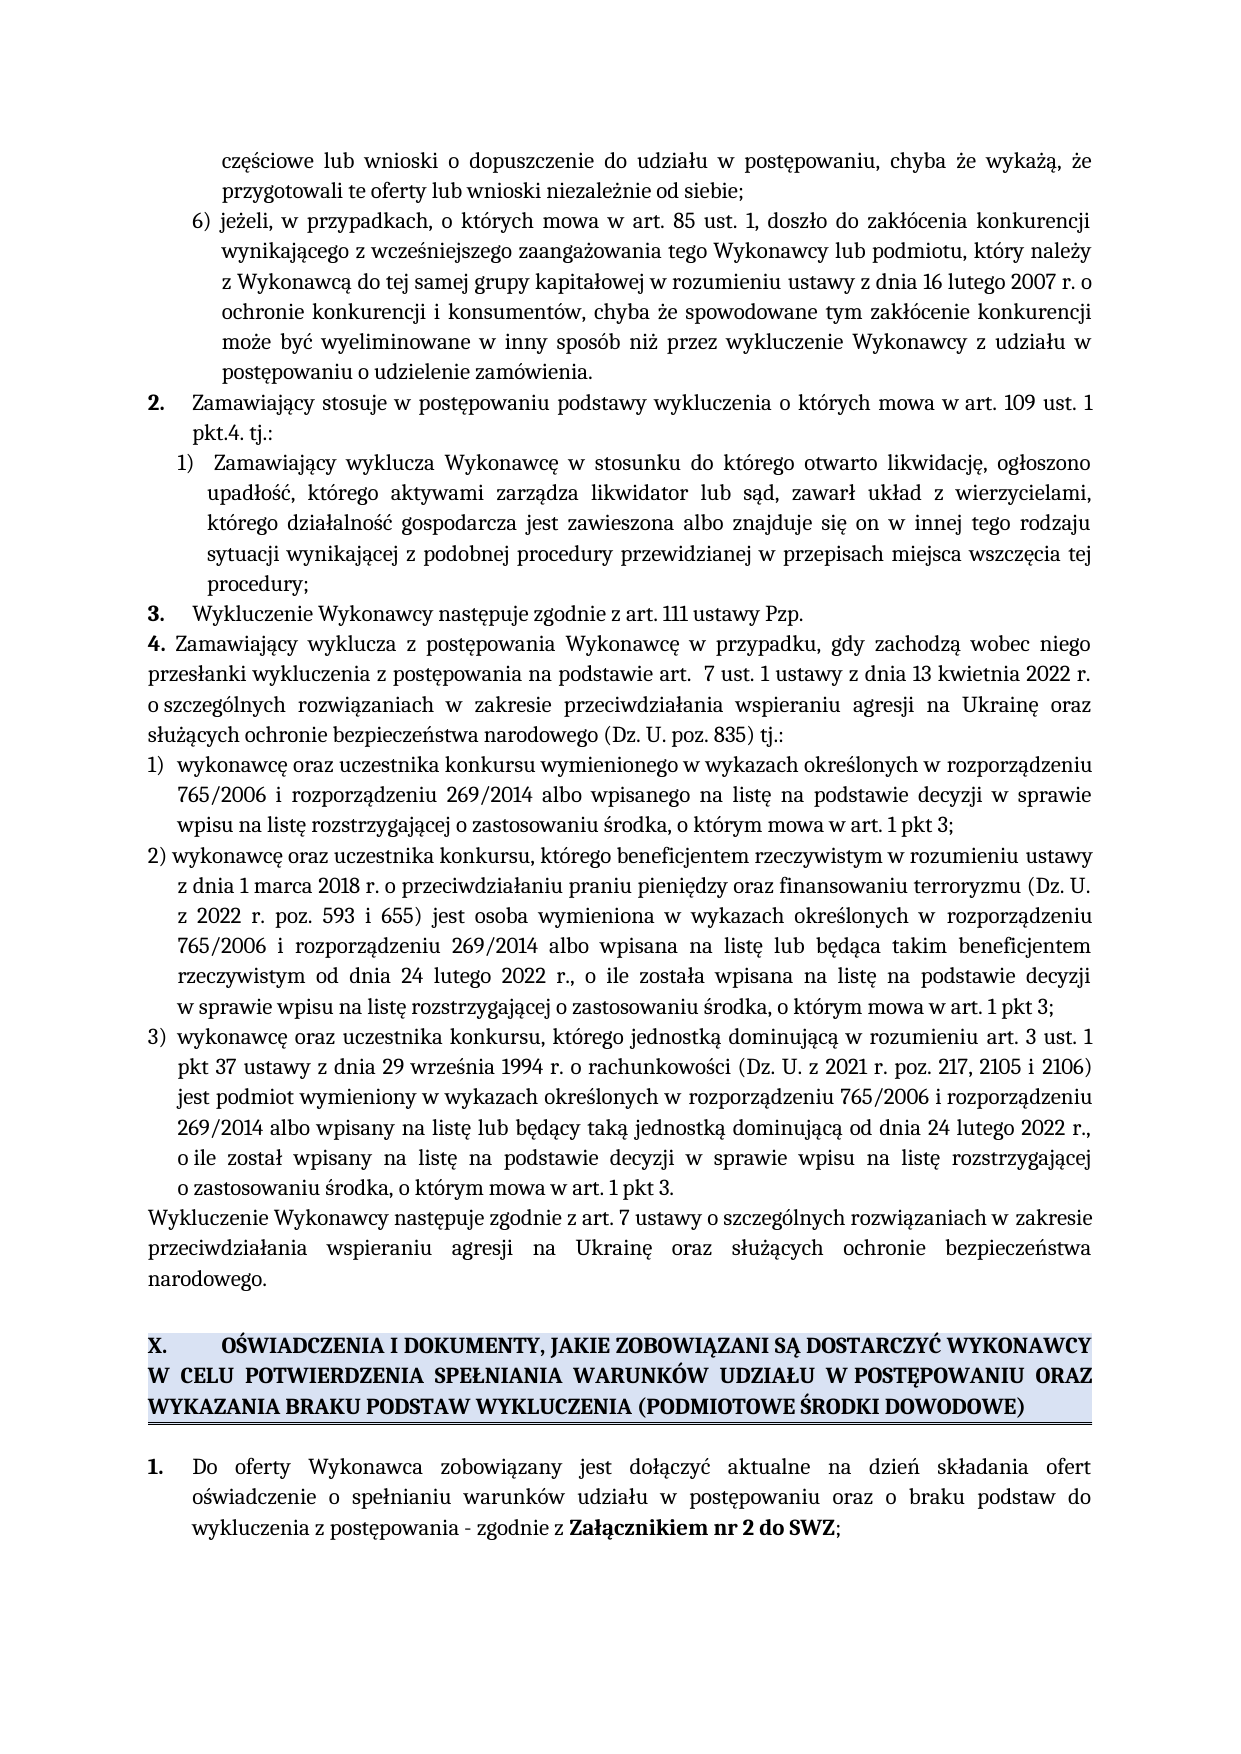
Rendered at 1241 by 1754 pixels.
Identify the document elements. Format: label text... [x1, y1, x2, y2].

text 1) wykonawcę oraz uczestnika konkursu wymienionego w wykazach określonych w rozporządzeniu 765/2006 i rozporządzeniu 269/2014 albo wpisanego na listę na podstawie decyzji w sprawie wpisu na listę rozstrzygającej o zastosowaniu środka, o którym mowa w art. 1 pkt 3; [148, 752, 1092, 839]
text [192, 148, 1092, 204]
text X. OŚWIADCZENIA I DOKUMENTY, JAKIE ZOBOWIĄZANI SĄ DOSTARCZYĆ WYKONAWCY W CELU POTWIERDZENIA SPEŁNIANIA WARUNKÓW UDZIAŁU W POSTĘPOWANIU ORAZ WYKAZANIA BRAKU PODSTAW WYKLUCZENIA (PODMIOTOWE ŚRODKI DOWODOWE) [148, 1333, 1092, 1422]
text 3) wykonawcę oraz uczestnika konkursu, którego jednostką dominującą w rozumieniu art. 3 ust. 1 pkt 37 ustawy z dnia 29 września 1994 r. o rachunkowości (Dz. U. z 2021 r. poz. 217, 2105 i 2106) jest podmiot wymieniony w wykazach określonych w rozporządzeniu 765/2006 i rozporządzeniu 269/2014 albo wpisany na listę lub będący taką jednostką dominującą od dnia 24 lutego 2022 r., o ile został wpisany na listę na podstawie decyzji w sprawie wpisu na listę rozstrzygającej o zastosowaniu środka, o którym mowa w art. 1 pkt 3. [148, 1024, 1092, 1201]
text 6) jeżeli, w przypadkach, o których mowa w art. 85 ust. 1, doszło do zakłócenia konkurencji wynikającego z wcześniejszego zaangażowania tego Wykonawcy lub podmiotu, który należy z Wykonawcą do tej samej grupy kapitałowej w rozumieniu ustawy z dnia 16 lutego 2007 r. o ochronie konkurencji i konsumentów, chyba że spowodowane tym zakłócenie konkurencji może być wyeliminowane w inny sposób niż przez wykluczenie Wykonawcy z udziału w postępowaniu o udzielenie zamówienia. [192, 208, 1092, 386]
text 1) Zamawiający wyklucza Wykonawcę w stosunku do którego otwarto likwidację, ogłoszono upadłość, którego aktywami zarządza likwidator lub sąd, zawarł układ z wierzycielami, którego działalność gospodarcza jest zawieszona albo znajduje się on w innej tego rodzaju sytuacji wynikającej z podobnej procedury przewidzianej w przepisach miejsca wszczęcia tej procedury; [177, 450, 1092, 597]
text Wykluczenie Wykonawcy następuje zgodnie z art. 7 ustawy o szczególnych rozwiązaniach w zakresie przeciwdziałania wspieraniu agresji na Ukrainę oraz służących ochronie bezpieczeństwa narodowego. [148, 1205, 1092, 1292]
text 1. Do oferty Wykonawca zobowiązany jest dołączyć aktualne na dzień składania ofert oświadczenie o spełnianiu warunków udziału w postępowaniu oraz o braku podstaw do wykluczenia z postępowania - zgodnie z Załącznikiem nr 2 do SWZ; [148, 1454, 1092, 1541]
text 2) wykonawcę oraz uczestnika konkursu, którego beneficjentem rzeczywistym w rozumieniu ustawy z dnia 1 marca 2018 r. o przeciwdziałaniu praniu pieniędzy oraz finansowaniu terroryzmu (Dz. U. z 2022 r. poz. 593 i 655) jest osoba wymieniona w wykazach określonych w rozporządzeniu 765/2006 i rozporządzeniu 269/2014 albo wpisana na listę lub będąca takim beneficjentem rzeczywistym od dnia 24 lutego 2022 r., o ile została wpisana na listę na podstawie decyzji w sprawie wpisu na listę rozstrzygającej o zastosowaniu środka, o którym mowa w art. 1 pkt 3; [148, 842, 1092, 1020]
text 2. Zamawiający stosuje w postępowaniu podstawy wykluczenia o których mowa w art. 109 ust. 1 pkt.4. tj.: [148, 389, 1092, 446]
text 4. Zamawiający wyklucza z postępowania Wykonawcę w przypadku, gdy zachodzą wobec niego przesłanki wykluczenia z postępowania na podstawie art. 7 ust. 1 ustawy z dnia 13 kwietnia 2022 r. o szczególnych rozwiązaniach w zakresie przeciwdziałania wspieraniu agresji na Ukrainę oraz służących ochronie bezpieczeństwa narodowego (Dz. U. poz. 835) tj.: [148, 631, 1092, 748]
text 3. Wykluczenie Wykonawcy następuje zgodnie z art. 111 ustawy Pzp. [148, 601, 1092, 627]
